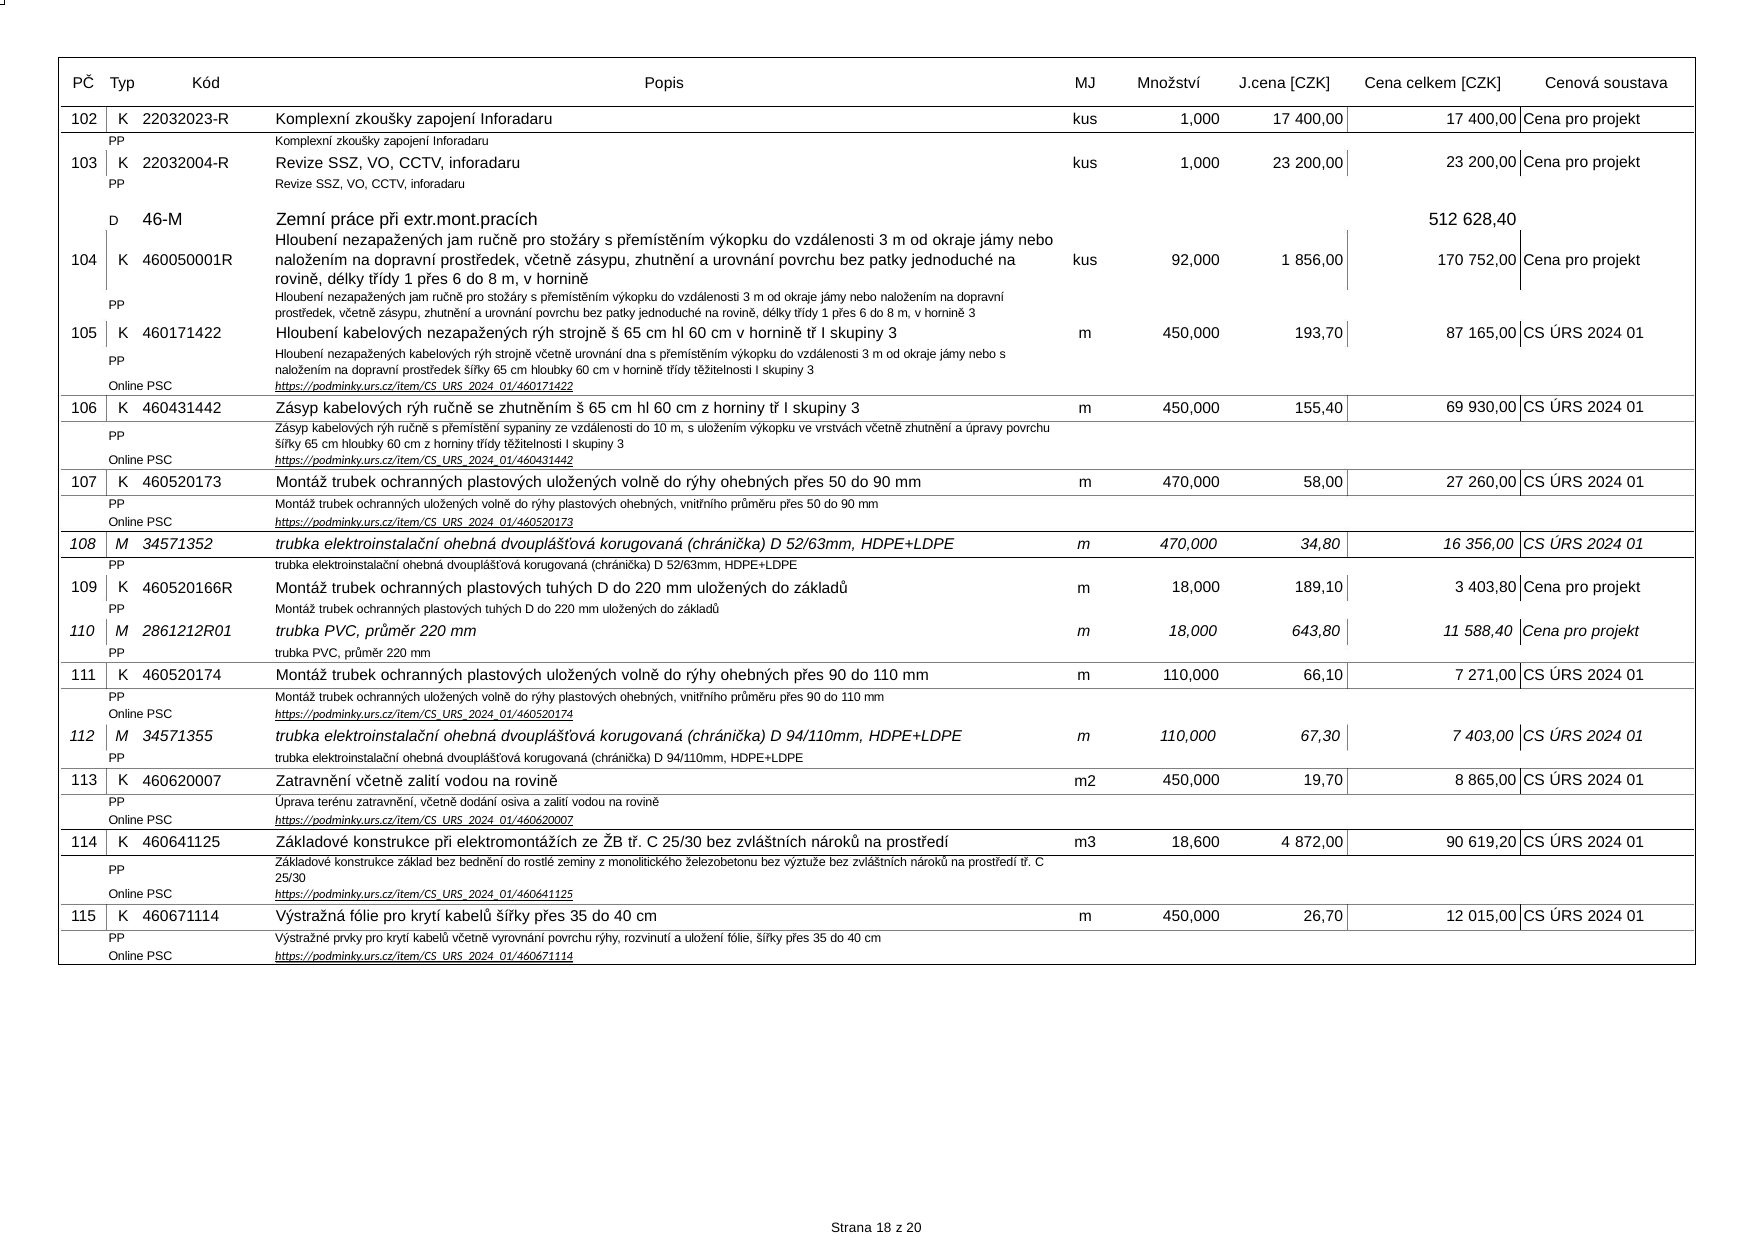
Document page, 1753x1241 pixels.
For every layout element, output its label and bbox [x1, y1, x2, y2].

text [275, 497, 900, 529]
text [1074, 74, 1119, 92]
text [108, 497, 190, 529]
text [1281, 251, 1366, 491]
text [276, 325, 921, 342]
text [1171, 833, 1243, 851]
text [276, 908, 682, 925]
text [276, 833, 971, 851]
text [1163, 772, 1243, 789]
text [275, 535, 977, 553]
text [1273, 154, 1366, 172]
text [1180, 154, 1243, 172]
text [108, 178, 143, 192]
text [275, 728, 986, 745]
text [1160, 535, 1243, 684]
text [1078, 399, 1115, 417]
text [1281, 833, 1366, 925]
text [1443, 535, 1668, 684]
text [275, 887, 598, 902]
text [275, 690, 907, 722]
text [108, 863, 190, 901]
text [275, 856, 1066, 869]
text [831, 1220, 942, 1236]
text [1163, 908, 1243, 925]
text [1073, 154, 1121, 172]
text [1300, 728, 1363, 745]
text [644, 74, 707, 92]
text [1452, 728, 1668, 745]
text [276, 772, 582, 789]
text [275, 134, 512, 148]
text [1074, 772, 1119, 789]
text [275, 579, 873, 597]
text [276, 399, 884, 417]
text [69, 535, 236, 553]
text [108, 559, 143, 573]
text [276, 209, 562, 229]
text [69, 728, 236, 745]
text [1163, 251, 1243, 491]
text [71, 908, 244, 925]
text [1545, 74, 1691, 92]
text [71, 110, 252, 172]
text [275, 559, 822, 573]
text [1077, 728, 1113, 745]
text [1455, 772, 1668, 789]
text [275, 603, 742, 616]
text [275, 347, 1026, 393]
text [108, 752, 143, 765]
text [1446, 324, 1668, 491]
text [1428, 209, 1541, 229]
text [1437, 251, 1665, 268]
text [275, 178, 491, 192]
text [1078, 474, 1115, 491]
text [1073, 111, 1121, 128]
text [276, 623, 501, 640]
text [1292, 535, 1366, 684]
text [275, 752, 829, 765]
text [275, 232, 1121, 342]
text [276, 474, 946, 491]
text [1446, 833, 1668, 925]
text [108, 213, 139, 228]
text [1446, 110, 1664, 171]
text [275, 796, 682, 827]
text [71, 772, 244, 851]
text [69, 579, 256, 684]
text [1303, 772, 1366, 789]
picture [59, 58, 1695, 964]
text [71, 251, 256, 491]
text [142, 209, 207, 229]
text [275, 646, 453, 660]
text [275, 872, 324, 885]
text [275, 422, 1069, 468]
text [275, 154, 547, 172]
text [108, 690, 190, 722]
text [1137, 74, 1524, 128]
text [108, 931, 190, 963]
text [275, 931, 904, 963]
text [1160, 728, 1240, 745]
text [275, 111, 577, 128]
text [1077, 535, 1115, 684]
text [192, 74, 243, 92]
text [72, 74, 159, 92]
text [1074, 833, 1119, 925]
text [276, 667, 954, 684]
